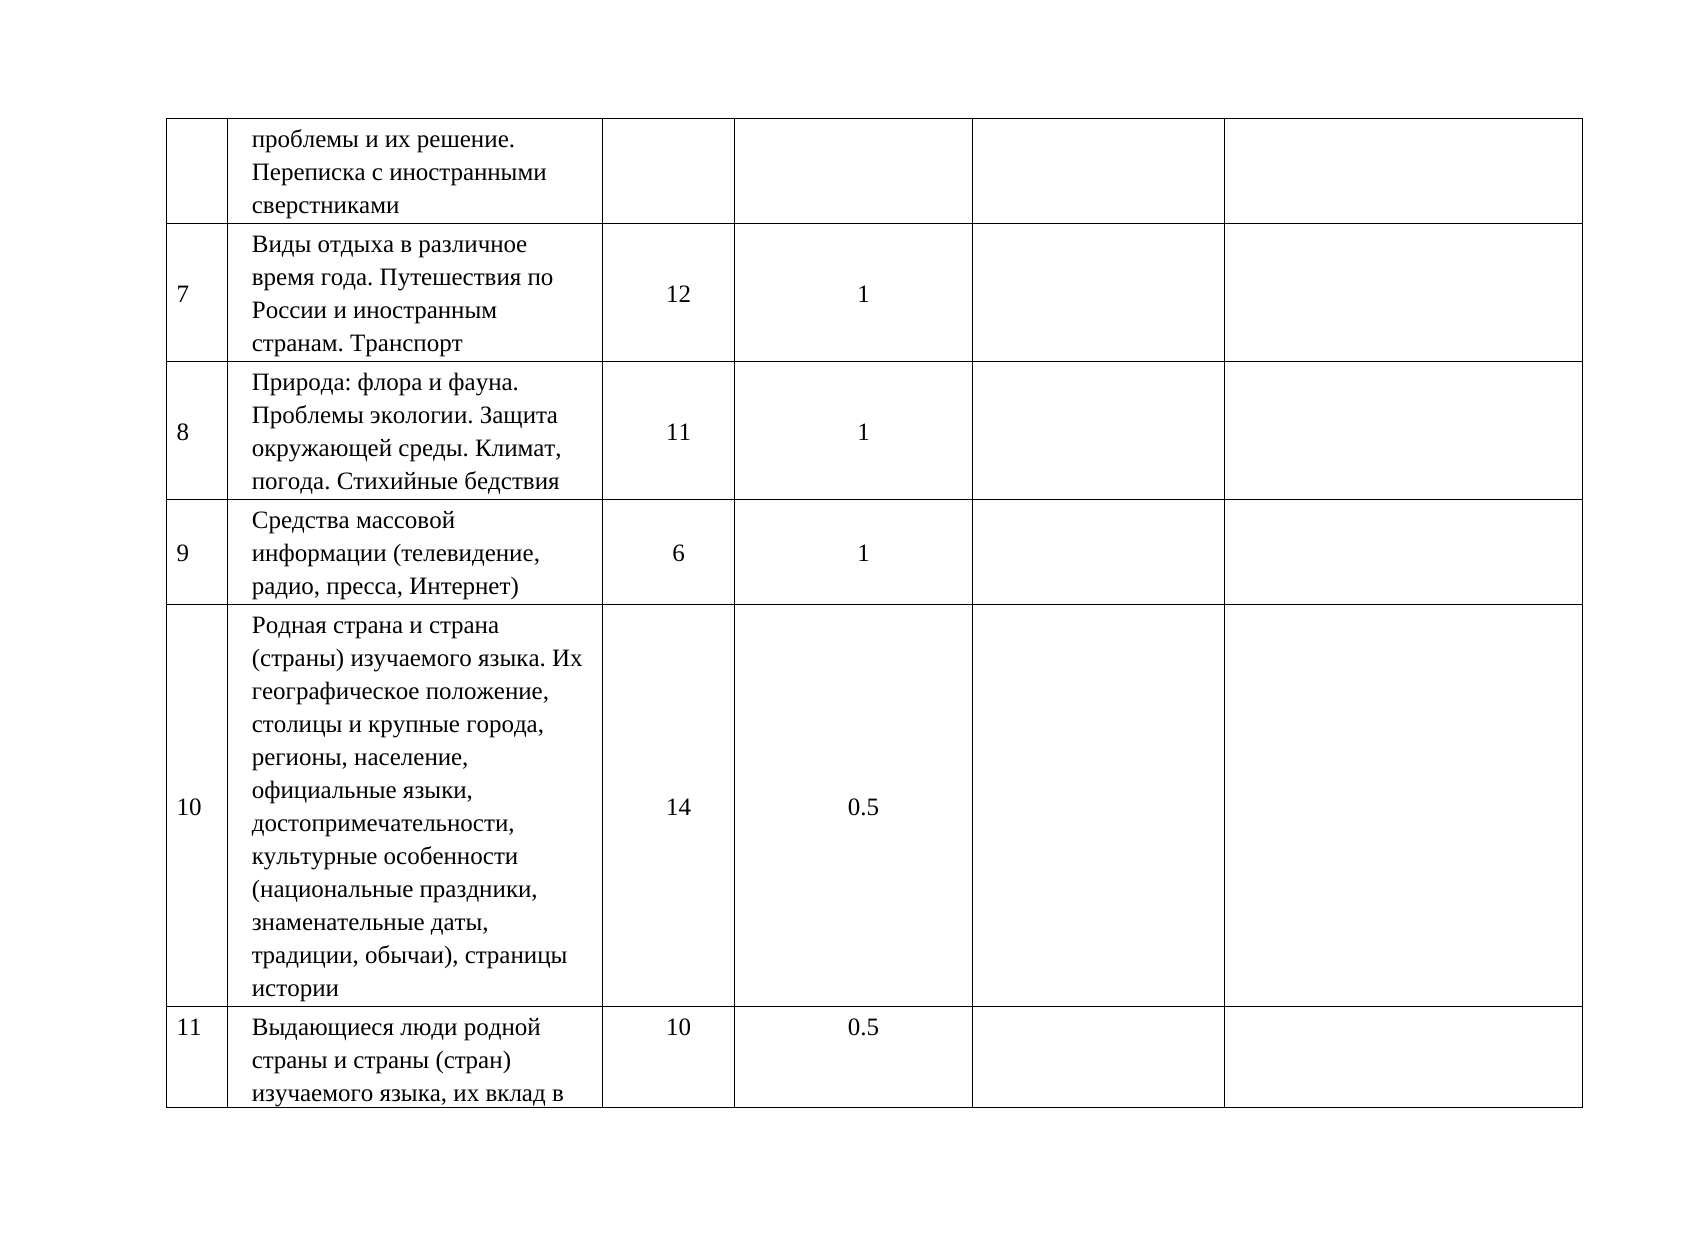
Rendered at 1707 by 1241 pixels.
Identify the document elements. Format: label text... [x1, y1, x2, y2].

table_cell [228, 119, 602, 223]
table_cell 11 [167, 1007, 227, 1107]
table_cell [1225, 1007, 1582, 1107]
table_cell 6 [167, 119, 227, 223]
table_cell Виды отдыха в различное время года. Путешествия по России и иностранным странам. Транспорт [228, 224, 602, 361]
table_cell [973, 362, 1224, 499]
table_cell 0.5 [735, 1007, 972, 1107]
table_cell 10 [167, 605, 227, 1006]
table_cell 1 [735, 119, 972, 223]
table_cell 10 [603, 1007, 734, 1107]
table_cell 9 [167, 500, 227, 604]
table_cell 7 [167, 224, 227, 361]
table_cell Средства массовой информации (телевидение, радио, пресса, Интернет) [228, 500, 602, 604]
table_cell [1225, 224, 1582, 361]
table_cell 0.5 [735, 605, 972, 1006]
table_cell [1225, 119, 1582, 223]
table_cell 12 [603, 224, 734, 361]
table_cell 5 [603, 119, 734, 223]
table_cell 1 [735, 224, 972, 361]
table_cell 6 [603, 500, 734, 604]
table_cell [973, 1007, 1224, 1107]
table_cell 14 [603, 605, 734, 1006]
table_cell 8 [167, 362, 227, 499]
table_cell [973, 119, 1224, 223]
table_cell [1225, 362, 1582, 499]
table_cell 11 [603, 362, 734, 499]
table_cell [973, 605, 1224, 1006]
table_cell Природа: флора и фауна. Проблемы экологии. Защита окружающей среды. Климат, погода. Стихийные бедствия [228, 362, 602, 499]
table_cell 1 [735, 500, 972, 604]
table_cell [973, 500, 1224, 604]
table_cell [1225, 500, 1582, 604]
table_cell [1225, 605, 1582, 1006]
table_cell Родная страна и страна (страны) изучаемого языка. Их географическое положение, столицы и крупные города, регионы, население, официальные языки, достопримечательности, культурные особенности (национальные праздники, знаменательные даты, традиции, обычаи), страницы истории [228, 605, 602, 1006]
table_cell [973, 224, 1224, 361]
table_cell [228, 1007, 602, 1107]
table_cell 1 [735, 362, 972, 499]
